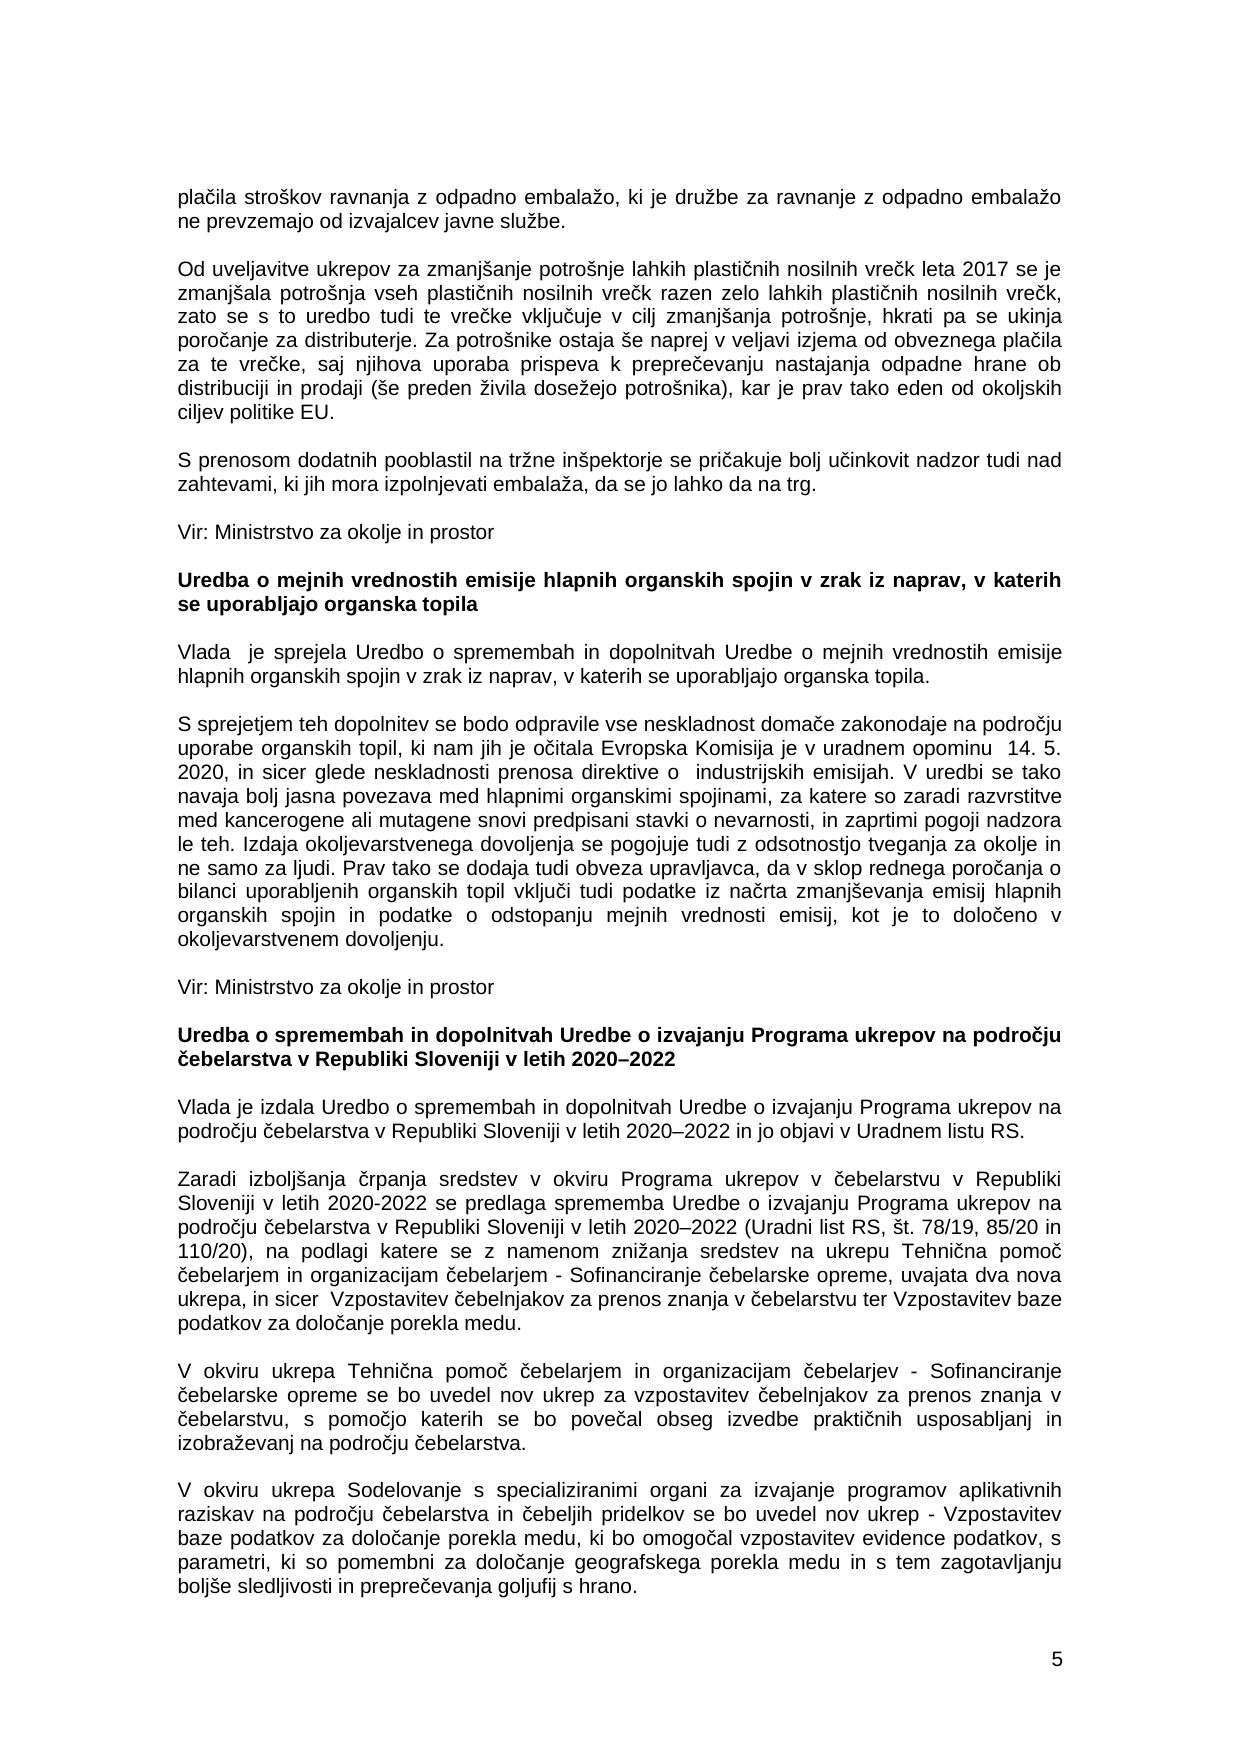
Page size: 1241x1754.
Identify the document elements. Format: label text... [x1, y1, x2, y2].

text S prenosom dodatnih pooblastil na tržne inšpektorje se pričakuje bolj učinkovit nadzor tudi nad zahtevami, ki jih mora izpolnjevati embalaža, da se jo lahko da na trg. [177, 448, 1063, 496]
text V okviru ukrepa Tehnična pomoč čebelarjem in organizacijam čebelarjev - Sofinanciranje čebelarske opreme se bo uvedel nov ukrep za vzpostavitev čebelnjakov za prenos znanja v čebelarstvu, s pomočjo katerih se bo povečal obseg izvedbe praktičnih usposabljanj in izobraževanj na področju čebelarstva. [177, 1358, 1063, 1454]
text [177, 184, 1063, 232]
text Zaradi izboljšanja črpanja sredstev v okviru Programa ukrepov v čebelarstvu v Republiki Sloveniji v letih 2020-2022 se predlaga sprememba Uredbe o izvajanju Programa ukrepov na področju čebelarstva v Republiki Sloveniji v letih 2020–2022 (Uradni list RS, št. 78/19, 85/20 in 110/20), na podlagi katere se z namenom znižanja sredstev na ukrepu Tehnična pomoč čebelarjem in organizacijam čebelarjem - Sofinanciranje čebelarske opreme, uvajata dva nova ukrepa, in sicer Vzpostavitev čebelnjakov za prenos znanja v čebelarstvu ter Vzpostavitev baze podatkov za določanje porekla medu. [177, 1167, 1063, 1334]
text Uredba o spremembah in dopolnitvah Uredbe o izvajanju Programa ukrepov na področju čebelarstva v Republiki Sloveniji v letih 2020–2022 [177, 1023, 1063, 1071]
text Vlada je izdala Uredbo o spremembah in dopolnitvah Uredbe o izvajanju Programa ukrepov na področju čebelarstva v Republiki Sloveniji v letih 2020–2022 in jo objavi v Uradnem listu RS. [177, 1095, 1063, 1143]
text Vir: Ministrstvo za okolje in prostor [177, 520, 1063, 544]
text Vlada je sprejela Uredbo o spremembah in dopolnitvah Uredbe o mejnih vrednostih emisije hlapnih organskih spojin v zrak iz naprav, v katerih se uporabljajo organska topila. [177, 640, 1063, 688]
text V okviru ukrepa Sodelovanje s specializiranimi organi za izvajanje programov aplikativnih raziskav na področju čebelarstva in čebeljih pridelkov se bo uvedel nov ukrep - Vzpostavitev baze podatkov za določanje porekla medu, ki bo omogočal vzpostavitev evidence podatkov, s parametri, ki so pomembni za določanje geografskega porekla medu in s tem zagotavljanju boljše sledljivosti in preprečevanja goljufij s hrano. [177, 1478, 1063, 1598]
text Od uveljavitve ukrepov za zmanjšanje potrošnje lahkih plastičnih nosilnih vrečk leta 2017 se je zmanjšala potrošnja vseh plastičnih nosilnih vrečk razen zelo lahkih plastičnih nosilnih vrečk, zato se s to uredbo tudi te vrečke vključuje v cilj zmanjšanja potrošnje, hkrati pa se ukinja poročanje za distributerje. Za potrošnike ostaja še naprej v veljavi izjema od obveznega plačila za te vrečke, saj njihova uporaba prispeva k preprečevanju nastajanja odpadne hrane ob distribuciji in prodaji (še preden živila dosežejo potrošnika), kar je prav tako eden od okoljskih ciljev politike EU. [177, 256, 1063, 424]
text S sprejetjem teh dopolnitev se bodo odpravile vse neskladnost domače zakonodaje na področju uporabe organskih topil, ki nam jih je očitala Evropska Komisija je v uradnem opominu 14. 5. 2020, in sicer glede neskladnosti prenosa direktive o industrijskih emisijah. V uredbi se tako navaja bolj jasna povezava med hlapnimi organskimi spojinami, za katere so zaradi razvrstitve med kancerogene ali mutagene snovi predpisani stavki o nevarnosti, in zaprtimi pogoji nadzora le teh. Izdaja okoljevarstvenega dovoljenja se pogojuje tudi z odsotnostjo tveganja za okolje in ne samo za ljudi. Prav tako se dodaja tudi obveza upravljavca, da v sklop rednega poročanja o bilanci uporabljenih organskih topil vključi tudi podatke iz načrta zmanjševanja emisij hlapnih organskih spojin in podatke o odstopanju mejnih vrednosti emisij, kot je to določeno v okoljevarstvenem dovoljenju. [177, 712, 1063, 951]
text Uredba o mejnih vrednostih emisije hlapnih organskih spojin v zrak iz naprav, v katerih se uporabljajo organska topila [177, 568, 1063, 616]
text Vir: Ministrstvo za okolje in prostor [177, 975, 1063, 999]
